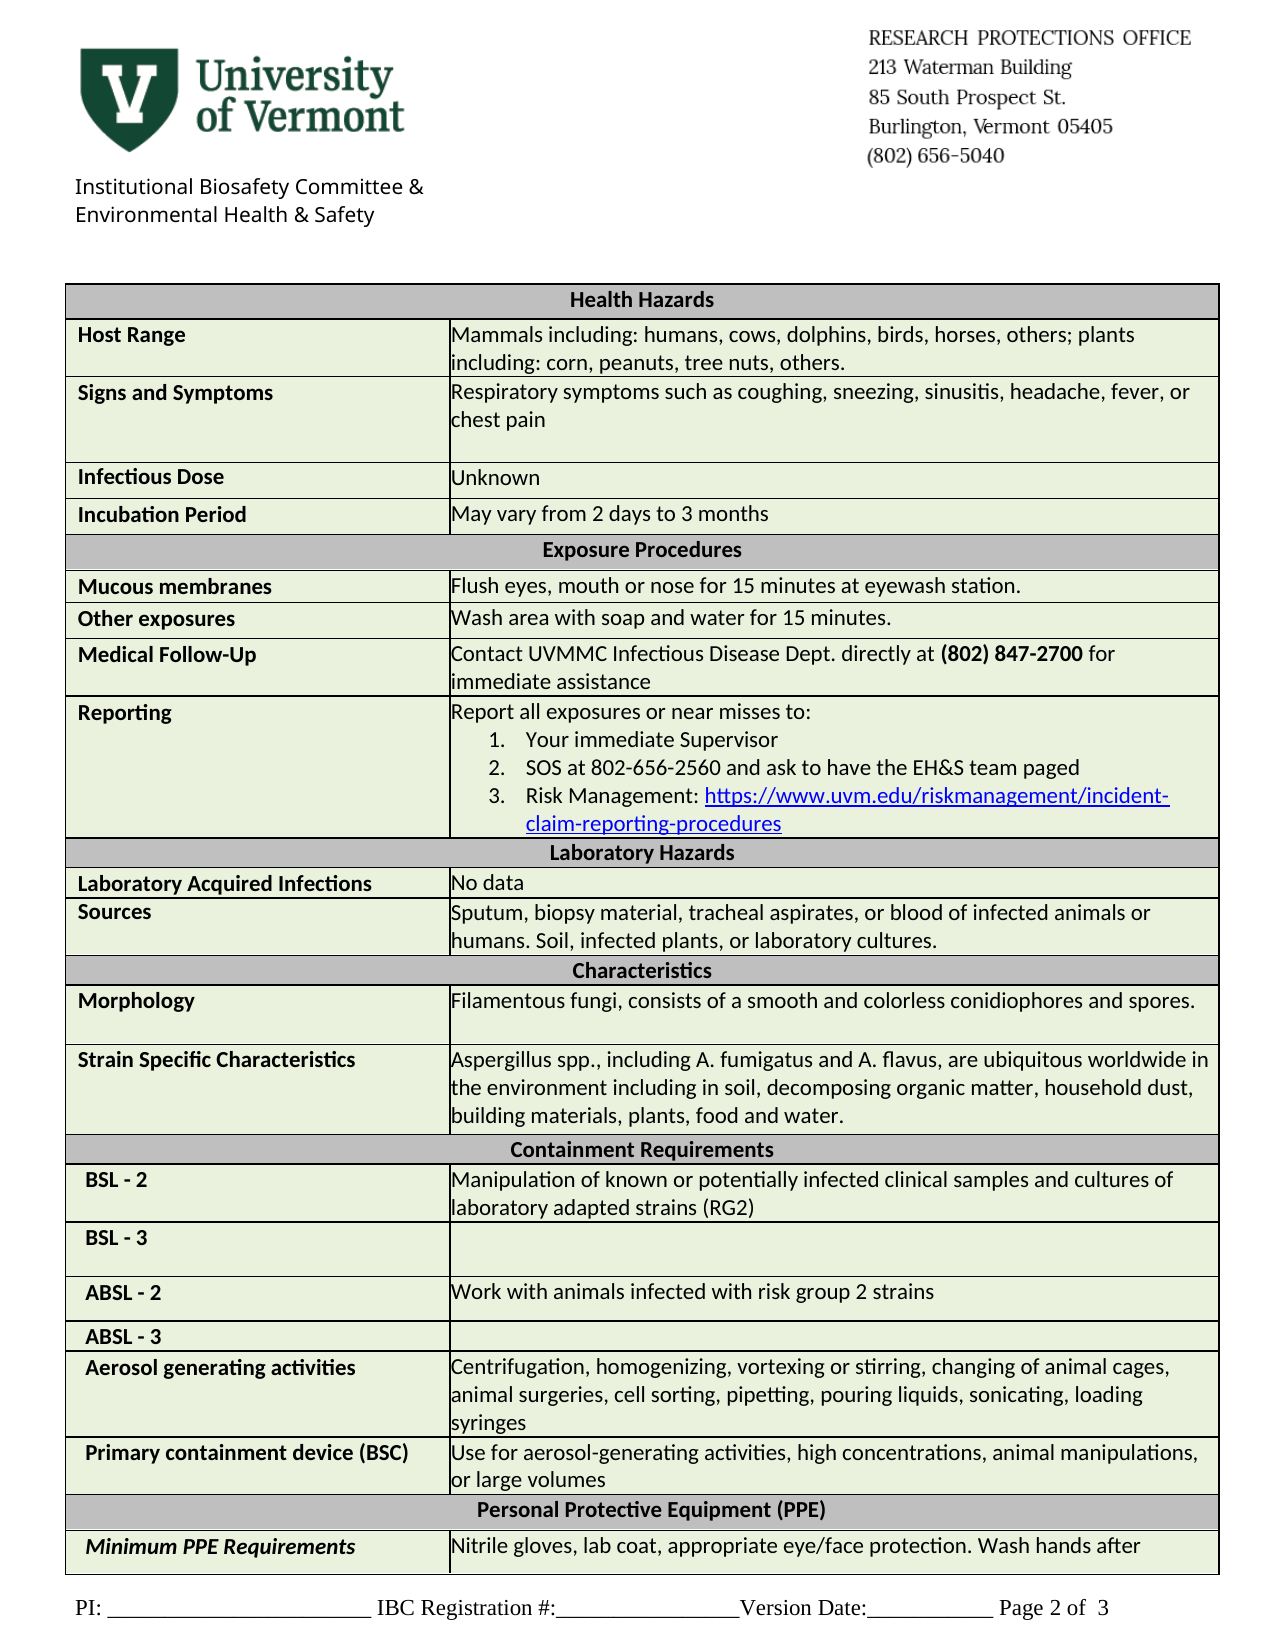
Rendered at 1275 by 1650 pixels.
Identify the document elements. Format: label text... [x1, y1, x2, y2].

table_cell ABSL - 2 [66, 1277, 449, 1320]
table_cell Minimum PPE Requirements [66, 1531, 449, 1573]
table_cell Signs and Symptoms [66, 377, 449, 462]
table_cell Morphology [66, 986, 449, 1043]
table_cell Wash area with soap and water for 15 minutes. [451, 603, 1218, 638]
table_cell Aspergillus spp., including A. fumigatus and A. flavus, are ubiquitous worldwide in the environment including in soil, decomposing organic matter, household dust, building materials, plants, food and water. [451, 1045, 1218, 1134]
table_cell BSL - 2 [66, 1165, 449, 1221]
table_cell Laboratory Hazards [66, 839, 1218, 867]
table_cell Mammals including: humans, cows, dolphins, birds, horses, others; plants including: corn, peanuts, tree nuts, others. [451, 320, 1218, 376]
table_cell Aerosol generating activities [66, 1352, 449, 1436]
table_cell Characteristics [66, 956, 1218, 984]
table_cell Sputum, biopsy material, tracheal aspirates, or blood of infected animals or humans. Soil, infected plants, or laboratory cultures. [451, 899, 1218, 954]
picture [75, 29, 410, 172]
table_cell Laboratory Acquired Infections [66, 868, 449, 897]
table_cell No data [451, 868, 1218, 897]
table_cell Work with animals infected with risk group 2 strains [451, 1277, 1218, 1320]
table_cell Host Range [66, 320, 449, 376]
table_header Health Hazards [66, 285, 1218, 318]
table_cell Exposure Procedures [66, 535, 1218, 569]
table_cell Manipulation of known or potentially infected clinical samples and cultures of laboratory adapted strains (RG2) [451, 1165, 1218, 1221]
table_cell Mucous membranes [66, 571, 449, 602]
table_cell Use for aerosol-generating activities, high concentrations, animal manipulations, or large volumes [451, 1438, 1218, 1494]
table_cell Strain Specific Characteristics [66, 1045, 449, 1134]
table_cell Unknown [451, 463, 1218, 498]
table_cell Personal Protective Equipment (PPE) [66, 1495, 1218, 1529]
table_cell Primary containment device (BSC) [66, 1438, 449, 1494]
table_cell Containment Requirements [66, 1135, 1218, 1163]
table_cell Flush eyes, mouth or nose for 15 minutes at eyewash station. [451, 571, 1218, 602]
table_cell [451, 1322, 1218, 1350]
table_cell Report all exposures or near misses to: Your immediate Supervisor SOS at 802-656-2560 and ask to have the EH&S team paged Risk Management: https://www.uvm.edu/riskmanagement/incident-claim-reporting-procedures [451, 697, 1218, 837]
table_cell [451, 1223, 1218, 1276]
table_cell Infectious Dose [66, 463, 449, 498]
table_cell Respiratory symptoms such as coughing, sneezing, sinusitis, headache, fever, or chest pain [451, 377, 1218, 462]
table_cell May vary from 2 days to 3 months [451, 499, 1218, 534]
table_cell Contact UVMMC Infectious Disease Dept. directly at (802) 847-2700 for immediate assistance [451, 639, 1218, 695]
table_cell BSL - 3 [66, 1223, 449, 1276]
table_cell Other exposures [66, 603, 449, 638]
table_cell ABSL - 3 [66, 1322, 449, 1350]
table_cell Nitrile gloves, lab coat, appropriate eye/face protection. Wash hands after removing gloves. [451, 1531, 1218, 1573]
table_cell Reporting [66, 697, 449, 837]
table_cell Filamentous fungi, consists of a smooth and colorless conidiophores and spores. [451, 986, 1218, 1043]
picture [856, 0, 1199, 172]
table_cell Medical Follow-Up [66, 639, 449, 695]
table_cell Sources [66, 899, 449, 954]
table_cell Centrifugation, homogenizing, vortexing or stirring, changing of animal cages, animal surgeries, cell sorting, pipetting, pouring liquids, sonicating, loading syringes [451, 1352, 1218, 1436]
table_cell Incubation Period [66, 499, 449, 534]
